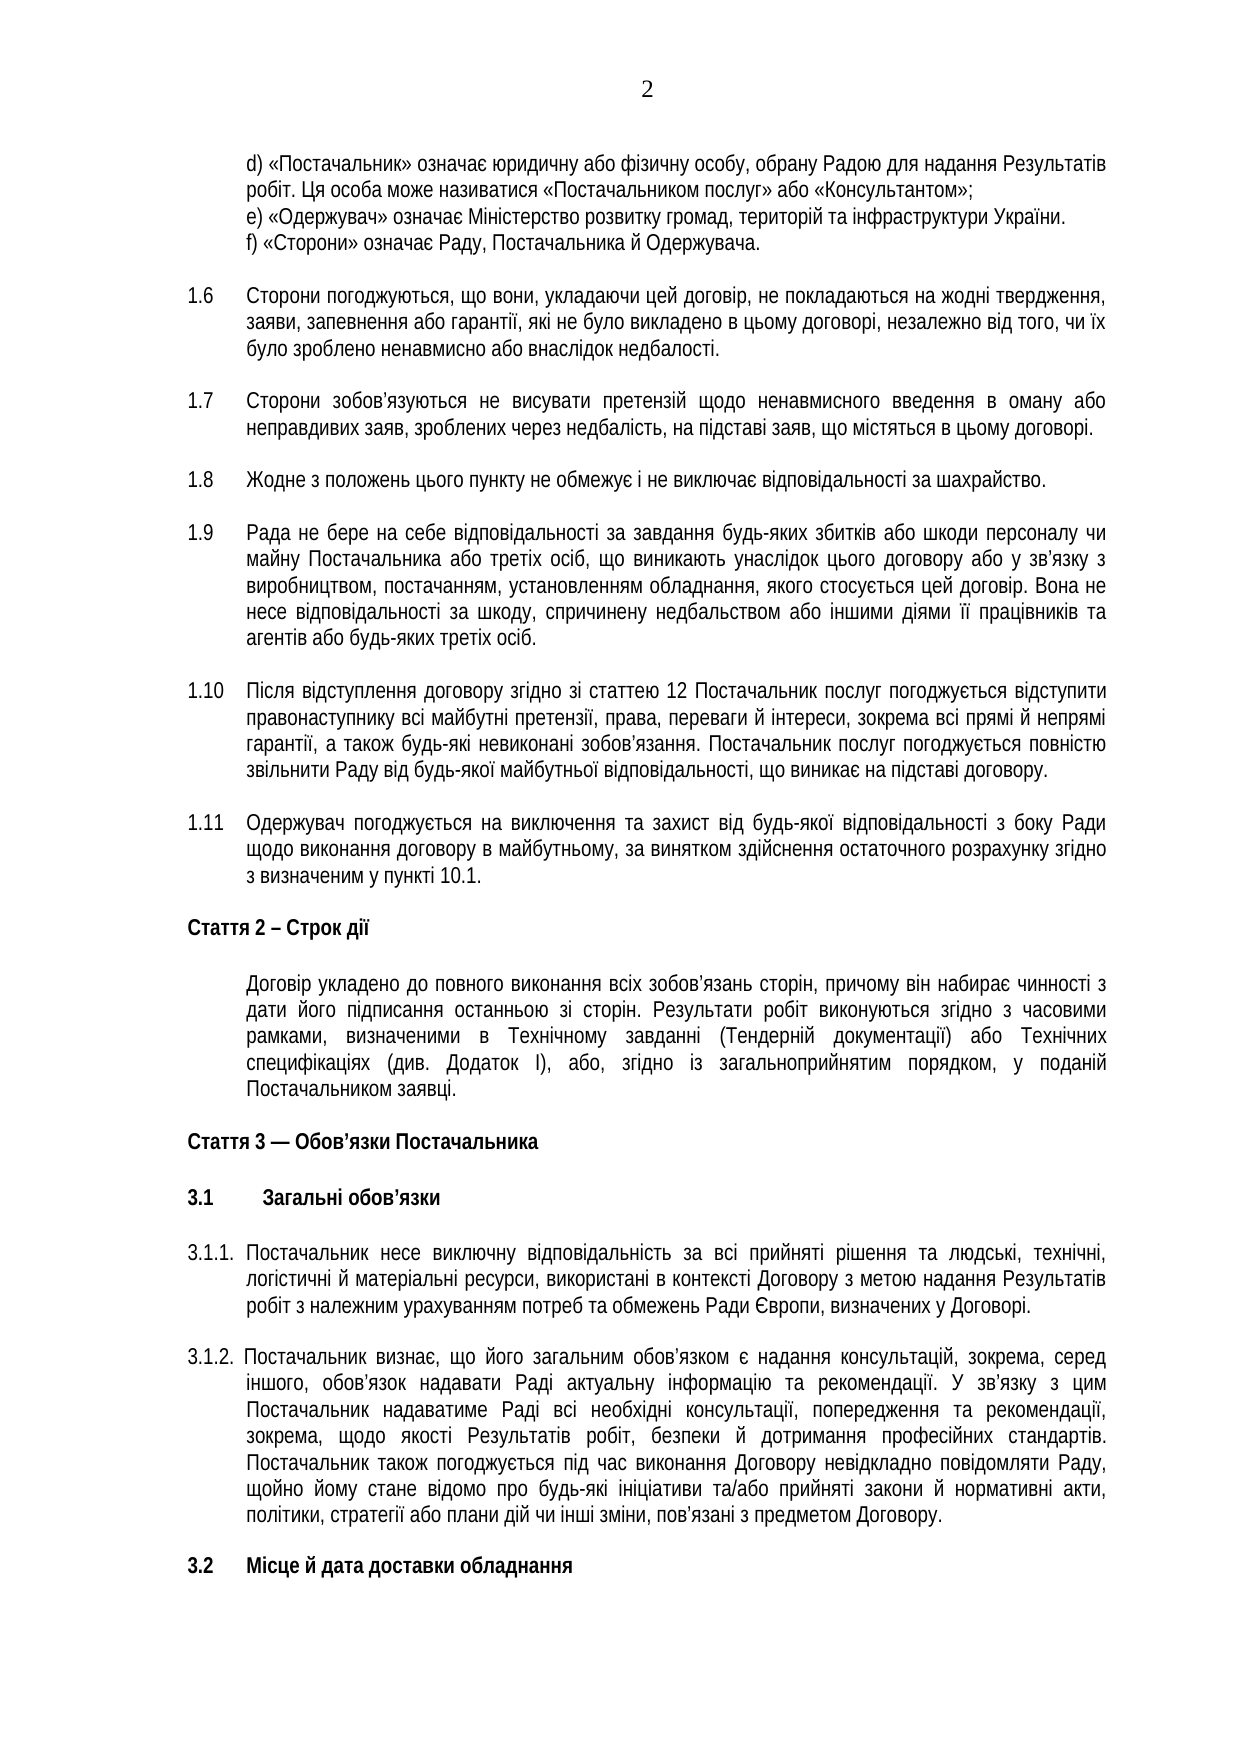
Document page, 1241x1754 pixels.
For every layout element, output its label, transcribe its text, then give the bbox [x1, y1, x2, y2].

list Одержувач погоджується на виключення та захист від будь-якої відповідальності з боку Ради щодо виконання договору в майбутньому, за винятком здійснення остаточного розрахунку згідно з визначеним у пункті 10.1. [187, 809, 1107, 888]
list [187, 150, 1107, 203]
text 3.1.1. Постачальник несе виключну відповідальність за всі прийняті рішення та людські, технічні, логістичні й матеріальні ресурси, використані в контексті Договору з метою надання Результатів робіт з належним урахуванням потреб та обмежень Ради Європи, визначених у Договорі. [187, 1239, 1107, 1318]
text 3.2 Місце й дата доставки обладнання [187, 1552, 1107, 1579]
text 3.1.2. Постачальник визнає, що його загальним обов’язком є надання консультацій, зокрема, серед іншого, обов’язок надавати Раді актуальну інформацію та рекомендації. У зв’язку з цим Постачальник надаватиме Раді всі необхідні консультації, попередження та рекомендації, зокрема, щодо якості Результатів робіт, безпеки й дотримання професійних стандартів. Постачальник також погоджується під час виконання Договору невідкладно повідомляти Раду, щойно йому стане відомо про будь-які ініціативи та/або прийняті закони й нормативні акти, політики, стратегії або плани дій чи інші зміни, пов’язані з предметом Договору. [187, 1343, 1107, 1527]
subtitle Стаття 3 — Обов’язки Постачальника [187, 1128, 1107, 1154]
subtitle 3.1 Загальні обов’язки [187, 1183, 1107, 1210]
text Договір укладено до повного виконання всіх зобов’язань сторін, причому він набирає чинності з дати його підписання останньою зі сторін. Результати робіт виконуються згідно з часовими рамками, визначеними в Технічному завданні (Тендерній документації) або Технічних специфікаціях (див. Додаток І), або, згідно із загальноприйнятим порядком, у поданій Постачальником заявці. [246, 970, 1107, 1102]
list f) «Сторони» означає Раду, Постачальника й Одержувача. [246, 229, 1107, 255]
list Після відступлення договору згідно зі статтею 12 Постачальник послуг погоджується відступити правонаступнику всі майбутні претензії, права, переваги й інтереси, зокрема всі прямі й непрямі гарантії, а також будь-які невиконані зобов’язання. Постачальник послуг погоджується повністю звільнити Раду від будь-якої майбутньої відповідальності, що виникає на підставі договору. [187, 677, 1107, 782]
list Жодне з положень цього пункту не обмежує і не виключає відповідальності за шахрайство. [187, 466, 1107, 493]
list Сторони зобов’язуються не висувати претензій щодо ненавмисного введення в оману або неправдивих заяв, зроблених через недбалість, на підставі заяв, що містяться в цьому договорі. [187, 387, 1107, 440]
list Рада не бере на себе відповідальності за завдання будь-яких збитків або шкоди персоналу чи майну Постачальника або третіх осіб, що виникають унаслідок цього договору або у зв’язку з виробництвом, постачанням, установленням обладнання, якого стосується цей договір. Вона не несе відповідальності за шкоду, спричинену недбальством або іншими діями її працівників та агентів або будь-яких третіх осіб. [187, 519, 1107, 651]
list e) «Одержувач» означає Міністерство розвитку громад, територій та інфраструктури України. [246, 203, 1107, 229]
subtitle Стаття 2 – Строк дії [187, 914, 1107, 941]
list Сторони погоджуються, що вони, укладаючи цей договір, не покладаються на жодні твердження, заяви, запевнення або гарантії, які не було викладено в цьому договорі, незалежно від того, чи їх було зроблено ненавмисно або внаслідок недбалості. [187, 282, 1107, 361]
